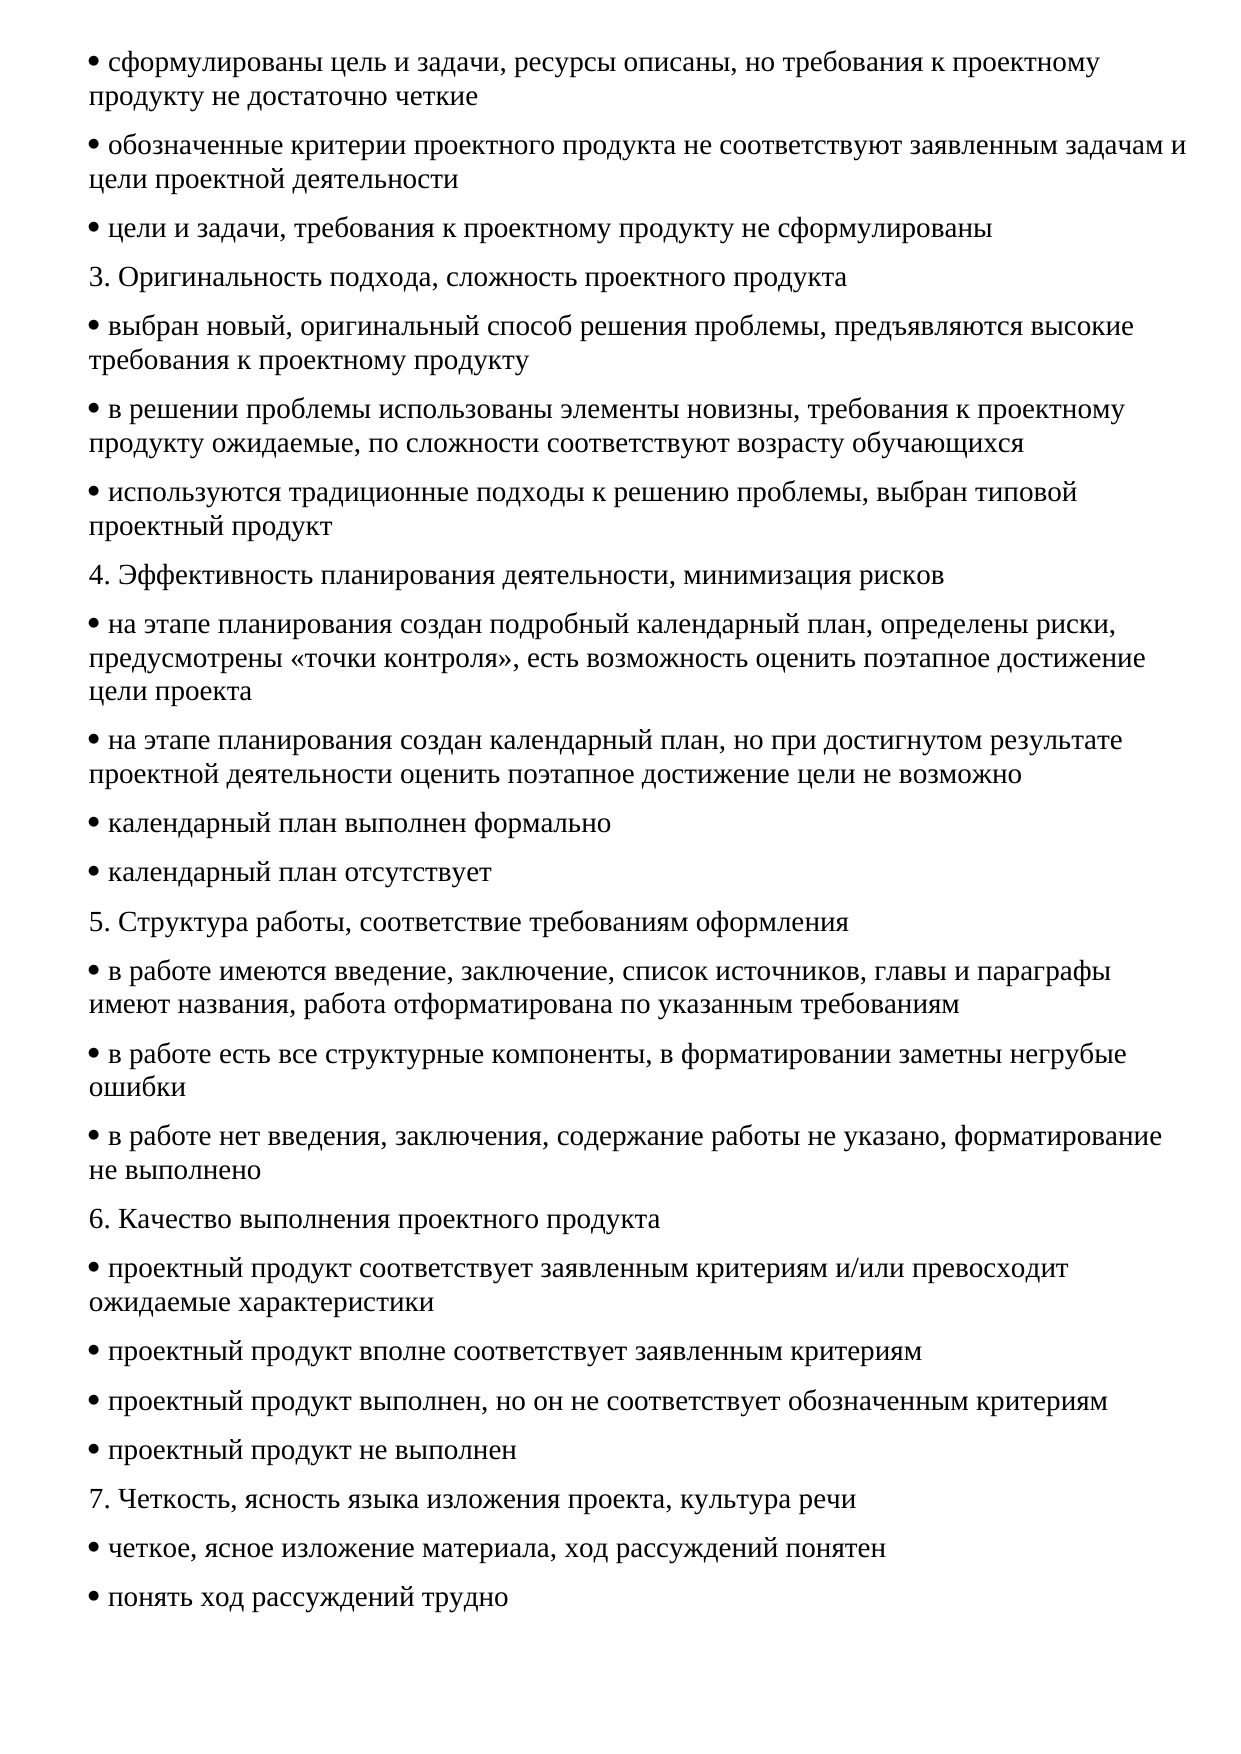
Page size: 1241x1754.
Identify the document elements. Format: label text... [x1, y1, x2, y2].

text 3. Оригинальность подхода, сложность проектного продукта [89, 259, 1196, 293]
text в решении проблемы использованы элементы новизны, требования к проектному продукту ожидаемые, по сложности соответствуют возрасту обучающихся [89, 391, 1196, 458]
text проектный продукт соответствует заявленным критериям и/или превосходит ожидаемые характеристики [89, 1251, 1196, 1318]
text выбран новый, оригинальный способ решения проблемы, предъявляются высокие требования к проектному продукту [89, 308, 1196, 376]
text используются традиционные подходы к решению проблемы, выбран типовой проектный продукт [89, 474, 1196, 541]
text сформулированы цель и задачи, ресурсы описаны, но требования к проектному продукту не достаточно четкие [89, 44, 1196, 112]
text 4. Эффективность планирования деятельности, минимизация рисков [89, 557, 1196, 590]
text четкое, ясное изложение материала, ход рассуждений понятен [89, 1530, 1196, 1564]
text календарный план отсутствует [89, 854, 1196, 888]
text 7. Четкость, ясность языка изложения проекта, культура речи [89, 1481, 1196, 1515]
text понять ход рассуждений трудно [89, 1579, 1196, 1613]
text проектный продукт не выполнен [89, 1432, 1196, 1466]
text в работе имеются введение, заключение, список источников, главы и параграфы имеют названия, работа отформатирована по указанным требованиям [89, 953, 1196, 1020]
text 6. Качество выполнения проектного продукта [89, 1201, 1196, 1235]
text 5. Структура работы, соответствие требованиям оформления [89, 904, 1196, 937]
text цели и задачи, требования к проектному продукту не сформулированы [89, 210, 1196, 244]
text в работе нет введения, заключения, содержание работы не указано, форматирование не выполнено [89, 1118, 1196, 1186]
text на этапе планирования создан календарный план, но при достигнутом результате проектной деятельности оценить поэтапное достижение цели не возможно [89, 722, 1196, 789]
text на этапе планирования создан подробный календарный план, определены риски, предусмотрены «точки контроля», есть возможность оценить поэтапное достижение цели проекта [89, 606, 1196, 707]
text проектный продукт вполне соответствует заявленным критериям [89, 1333, 1196, 1367]
text проектный продукт выполнен, но он не соответствует обозначенным критериям [89, 1383, 1196, 1416]
text календарный план выполнен формально [89, 805, 1196, 839]
text обозначенные критерии проектного продукта не соответствуют заявленным задачам и цели проектной деятельности [89, 127, 1196, 194]
text в работе есть все структурные компоненты, в форматировании заметны негрубые ошибки [89, 1036, 1196, 1103]
